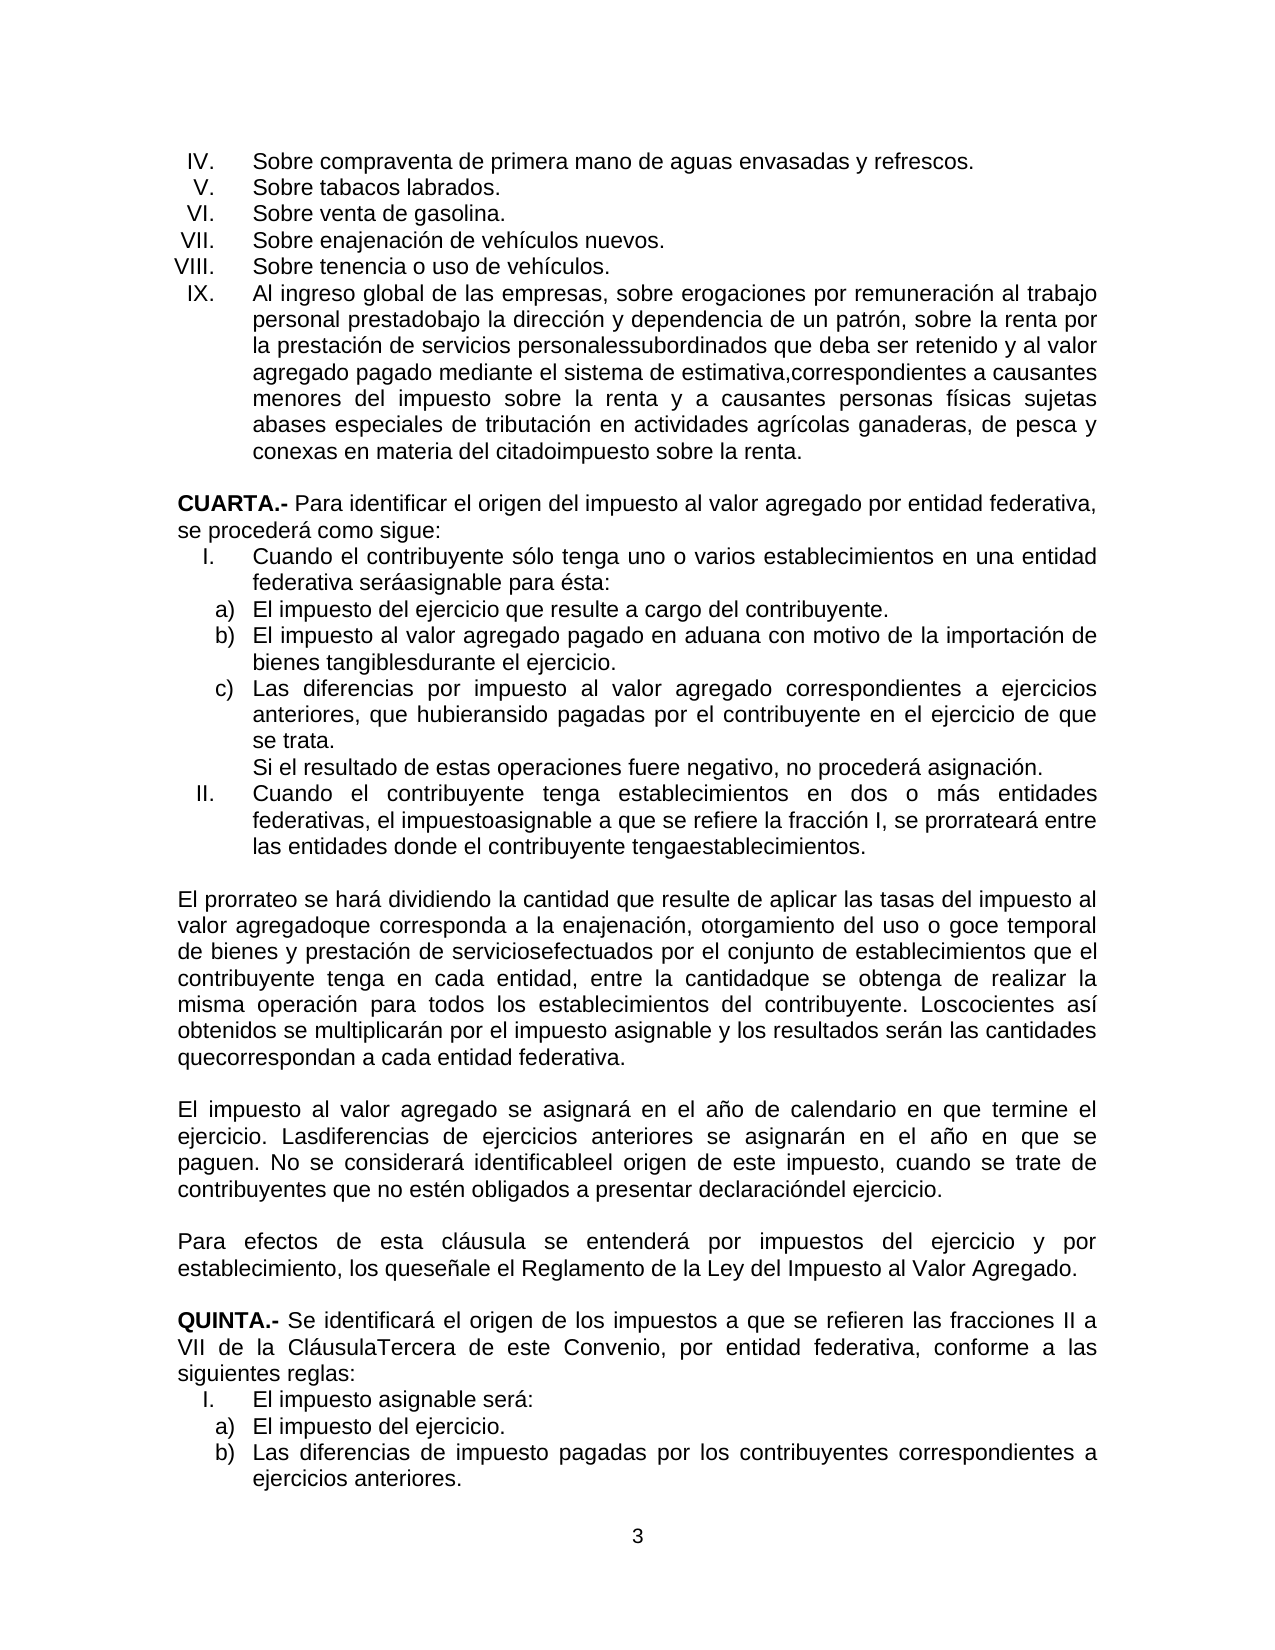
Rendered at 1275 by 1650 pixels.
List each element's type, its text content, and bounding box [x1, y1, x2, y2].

list El impuesto al valor agregado pagado en aduana con motivo de la importación de bienes tangiblesdurante el ejercicio. [215, 622, 1098, 675]
list El impuesto del ejercicio que resulte a cargo del contribuyente. [215, 596, 1098, 622]
list Sobre tabacos labrados. [215, 174, 1098, 200]
text Para efectos de esta cláusula se entenderá por impuestos del ejercicio y por establecimiento, los queseñale el Reglamento de la Ley del Impuesto al Valor Agregado. [177, 1228, 1098, 1281]
text QUINTA.- Se identificará el origen de los impuestos a que se refieren las fracciones II a VII de la CláusulaTercera de este Convenio, por entidad federativa, conforme a las siguientes reglas: [177, 1307, 1098, 1386]
text El prorrateo se hará dividiendo la cantidad que resulte de aplicar las tasas del impuesto al valor agregadoque corresponda a la enajenación, otorgamiento del uso o goce temporal de bienes y prestación de serviciosefectuados por el conjunto de establecimientos que el contribuyente tenga en cada entidad, entre la cantidadque se obtenga de realizar la misma operación para todos los establecimientos del contribuyente. Loscocientes así obtenidos se multiplicarán por el impuesto asignable y los resultados serán las cantidades quecorrespondan a cada entidad federativa. [177, 886, 1098, 1070]
list Sobre tenencia o uso de vehículos. [215, 253, 1098, 279]
list Sobre compraventa de primera mano de aguas envasadas y refrescos. [215, 148, 1098, 174]
list Sobre enajenación de vehículos nuevos. [215, 227, 1098, 253]
list El impuesto del ejercicio. [215, 1413, 1098, 1439]
list Las diferencias de impuesto pagadas por los contribuyentes correspondientes a ejercicios anteriores. [215, 1439, 1098, 1492]
text El impuesto al valor agregado se asignará en el año de calendario en que termine el ejercicio. Lasdiferencias de ejercicios anteriores se asignarán en el año en que se paguen. No se considerará identificableel origen de este impuesto, cuando se trate de contribuyentes que no estén obligados a presentar declaracióndel ejercicio. [177, 1096, 1098, 1202]
list Cuando el contribuyente tenga establecimientos en dos o más entidades federativas, el impuestoasignable a que se refiere la fracción I, se prorrateará entre las entidades donde el contribuyente tengaestablecimientos. [215, 780, 1098, 859]
list Las diferencias por impuesto al valor agregado correspondientes a ejercicios anteriores, que hubieransido pagadas por el contribuyente en el ejercicio de que se trata. [215, 675, 1098, 754]
list Si el resultado de estas operaciones fuere negativo, no procederá asignación. [252, 754, 1098, 780]
list El impuesto asignable será: [215, 1386, 1098, 1413]
list Sobre venta de gasolina. [215, 200, 1098, 227]
list Cuando el contribuyente sólo tenga uno o varios establecimientos en una entidad federativa seráasignable para ésta: [215, 543, 1098, 596]
list Al ingreso global de las empresas, sobre erogaciones por remuneración al trabajo personal prestadobajo la dirección y dependencia de un patrón, sobre la renta por la prestación de servicios personalessubordinados que deba ser retenido y al valor agregado pagado mediante el sistema de estimativa,correspondientes a causantes menores del impuesto sobre la renta y a causantes personas físicas sujetas abases especiales de tributación en actividades agrícolas ganaderas, de pesca y conexas en materia del citadoimpuesto sobre la renta. [215, 279, 1098, 464]
text CUARTA.- Para identificar el origen del impuesto al valor agregado por entidad federativa, se procederá como sigue: [177, 490, 1098, 543]
